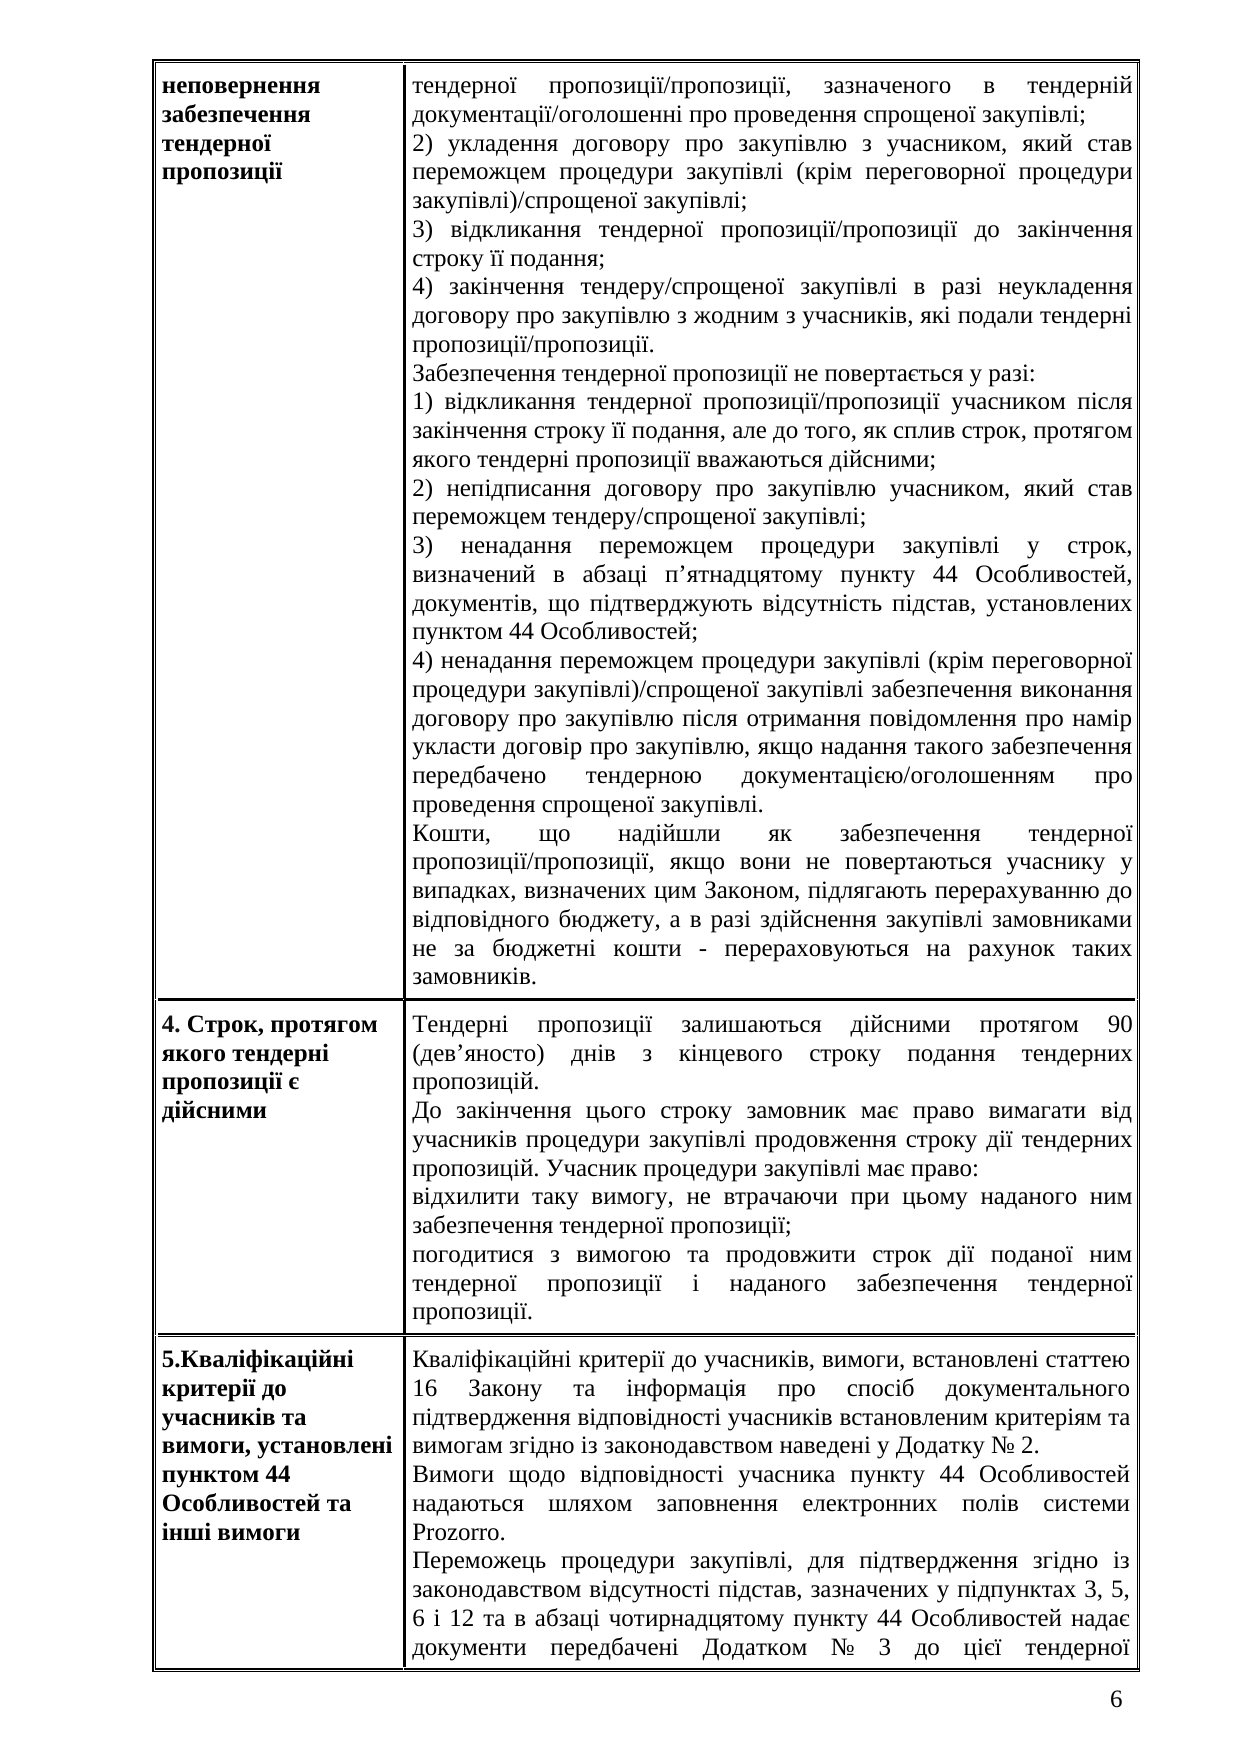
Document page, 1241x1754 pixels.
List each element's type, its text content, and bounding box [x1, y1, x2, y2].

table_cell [156, 1333, 404, 1668]
table_cell 4. Строк, протягом якого тендерні пропозиції є дійсними [154, 998, 403, 1333]
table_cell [404, 1333, 1137, 1668]
table_cell Тендерні пропозиції залишаються дійсними протягом 90 (дев’яносто) днів з кінцевого строку подання тендерних пропозицій. До закінчення цього строку замовник має право вимагати від учасників процедури закупівлі продовження строку дії тендерних пропозицій. Учасник процедури закупівлі має право: відхилити таку вимогу, не втрачаючи при цьому наданого ним забезпечення тендерної пропозиції; погодитися з вимогою та продовжити строк дії поданої ним тендерної пропозиції і наданого забезпечення тендерної пропозиції. [406, 998, 1138, 1333]
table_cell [156, 61, 404, 998]
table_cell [404, 63, 1137, 998]
